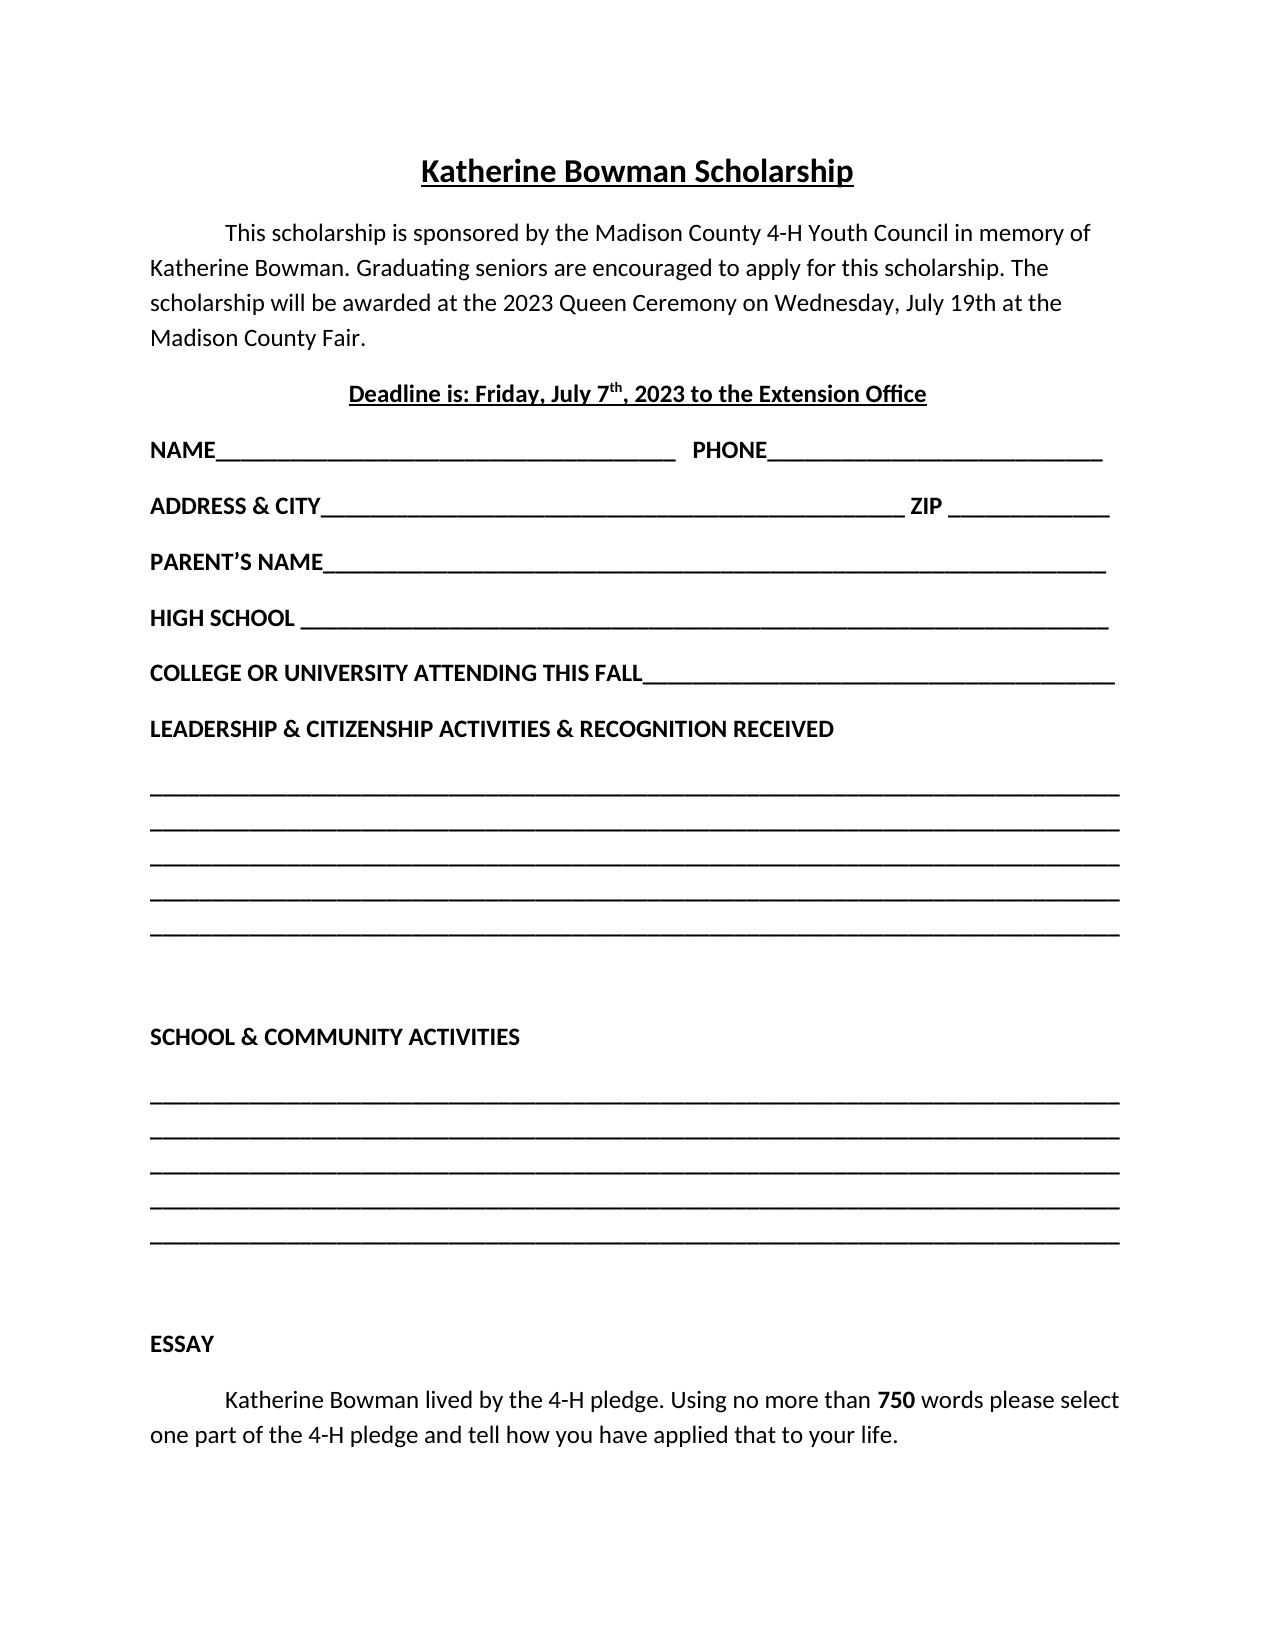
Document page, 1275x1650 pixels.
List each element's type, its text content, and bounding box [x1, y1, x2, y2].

text HIGH SCHOOL _________________________________________________________________ [150, 602, 1125, 632]
text This scholarship is sponsored by the Madison County 4-H Youth Council in memory of Katherine Bowman. Graduating seniors are encouraged to apply for this scholarship. The scholarship will be awarded at the 2023 Queen Ceremony on Wednesday, July 19th at the Madison County Fair. [150, 218, 1125, 353]
text LEADERSHIP & CITIZENSHIP ACTIVITIES & RECOGNITION RECEIVED [150, 713, 1125, 744]
text COLLEGE OR UNIVERSITY ATTENDING THIS FALL______________________________________ [150, 658, 1125, 688]
text ESSAY [150, 1328, 1125, 1359]
text PARENT’S NAME_______________________________________________________________ [150, 546, 1125, 576]
text SCHOOL & COMMUNITY ACTIVITIES [150, 1021, 1125, 1051]
text ADDRESS & CITY_______________________________________________ ZIP _____________ [150, 490, 1125, 521]
text ______________________________________________________________________________________________________________________________________________________________________________________________________________________________________________________________________________________________________________________________________________________________________________________________________ [150, 769, 1125, 940]
text NAME_____________________________________ PHONE___________________________ [150, 434, 1125, 465]
text ______________________________________________________________________________________________________________________________________________________________________________________________________________________________________________________________________________________________________________________________________________________________________________________________________ [150, 1077, 1125, 1247]
text Katherine Bowman lived by the 4-H pledge. Using no more than 750 words please select one part of the 4-H pledge and tell how you have applied that to your life. [150, 1384, 1125, 1450]
text Deadline is: Friday, July 7th, 2023 to the Extension Office [150, 378, 1125, 409]
text Katherine Bowman Scholarship [150, 150, 1125, 191]
